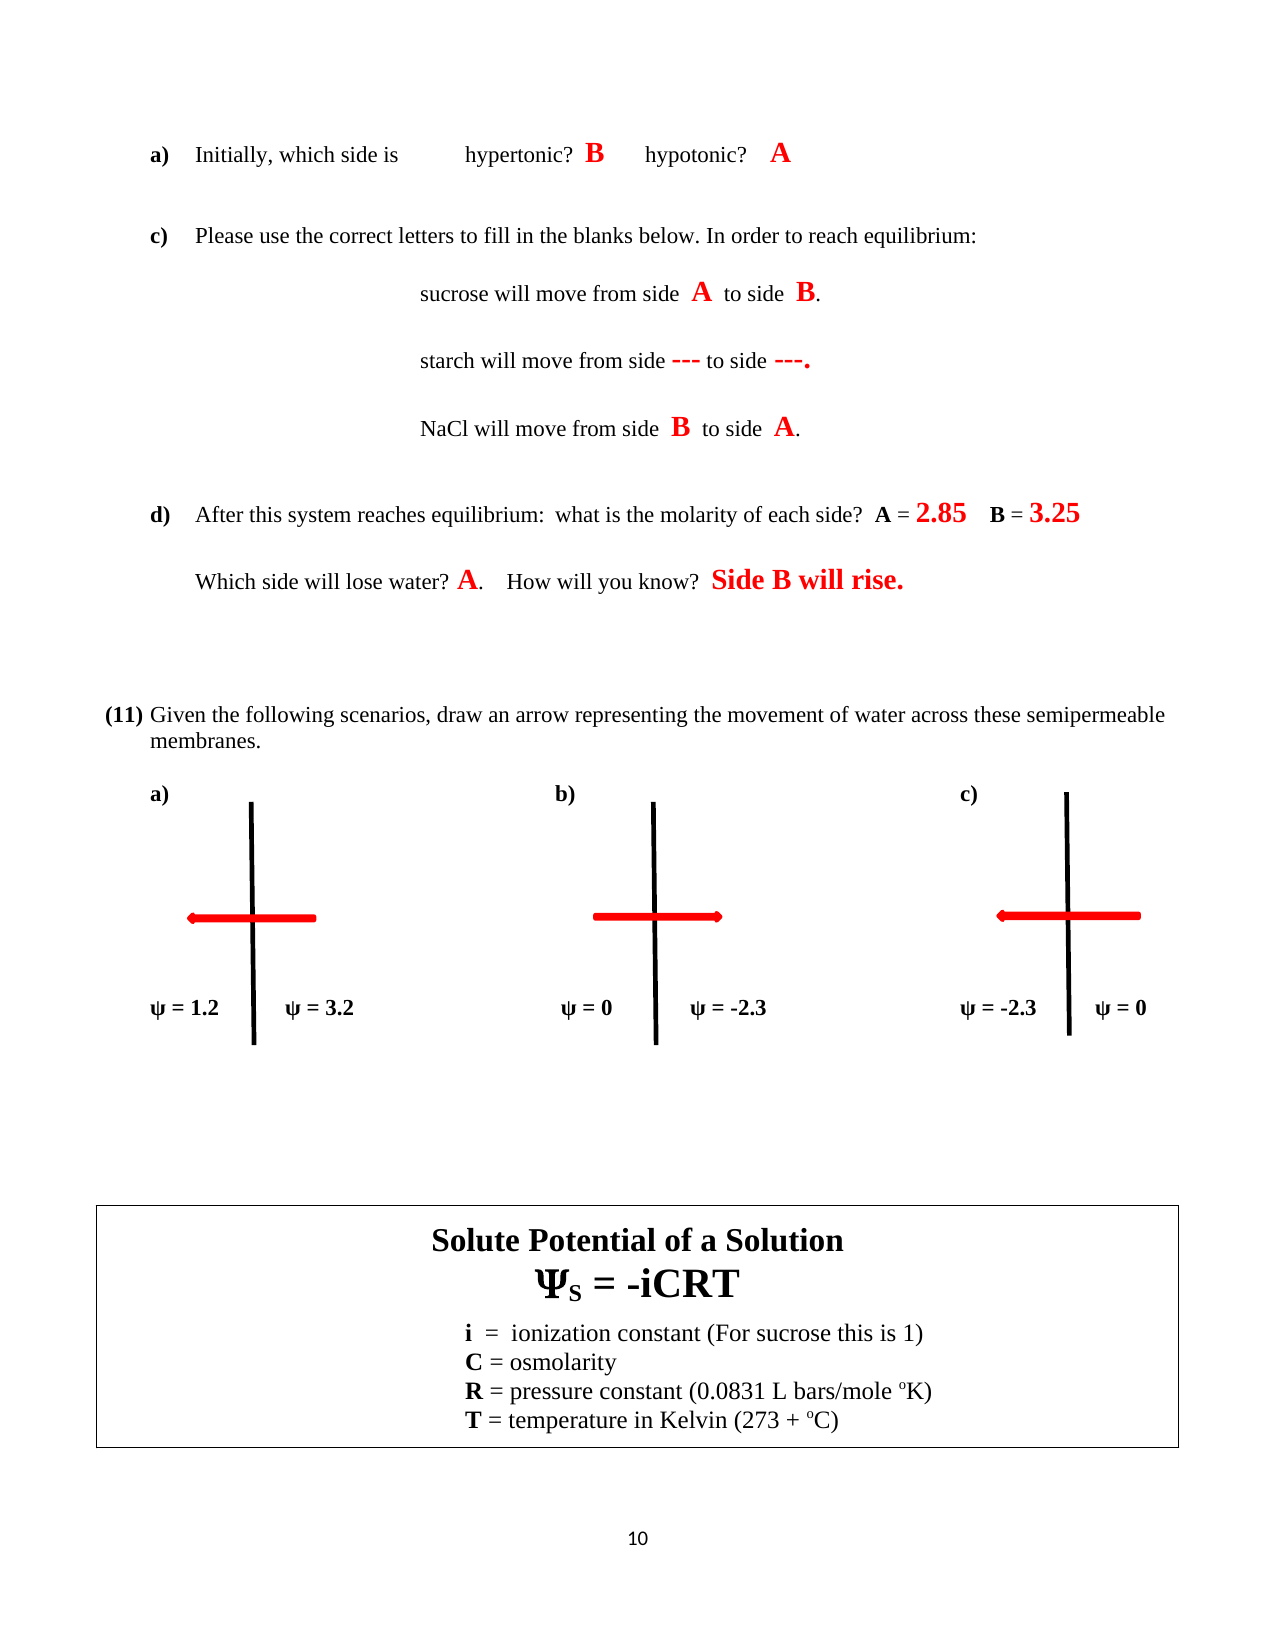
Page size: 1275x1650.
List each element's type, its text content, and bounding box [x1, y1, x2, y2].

text ψ = 1.2 ψ = 3.2 ψ = 0 ψ = -2.3 ψ = -2.3 ψ = 0 [658, 994, 1066, 1021]
text starch will move from side --- to side ---. [105, 342, 1170, 375]
text Solute Potential of a Solution [105, 1220, 1170, 1258]
text i = ionization constant (For sucrose this is 1) [105, 1318, 1170, 1347]
text NaCl will move from side B to side A. [105, 409, 1170, 442]
text ψ = 1.2 ψ = 3.2 ψ = 0 ψ = -2.3 ψ = -2.3 ψ = 0 [105, 994, 251, 1021]
text C = osmolarity [105, 1347, 1170, 1376]
text a) Initially, which side is hypertonic? B hypotonic? A [105, 136, 1170, 169]
text R = pressure constant (0.0831 L bars/mole oK) [105, 1376, 1170, 1405]
text sucrose will move from side A to side B. [105, 274, 1170, 308]
text T = temperature in Kelvin (273 + oC) [105, 1405, 1170, 1433]
text a) b) c) [105, 780, 1170, 806]
text (11) Given the following scenarios, draw an arrow representing the movement of water across these semipermeable membranes. [105, 701, 1170, 754]
text S = -iCRT [105, 1258, 1170, 1306]
text Which side will lose water? A. How will you know? Side B will rise. [105, 562, 1170, 596]
text d) After this system reaches equilibrium: what is the molarity of each side? A = 2.85 B = 3.25 [105, 495, 1170, 528]
text c) Please use the correct letters to fill in the blanks below. In order to reach equilibrium: [105, 222, 1170, 248]
text ψ = 1.2 ψ = 3.2 ψ = 0 ψ = -2.3 ψ = -2.3 ψ = 0 [256, 994, 653, 1021]
